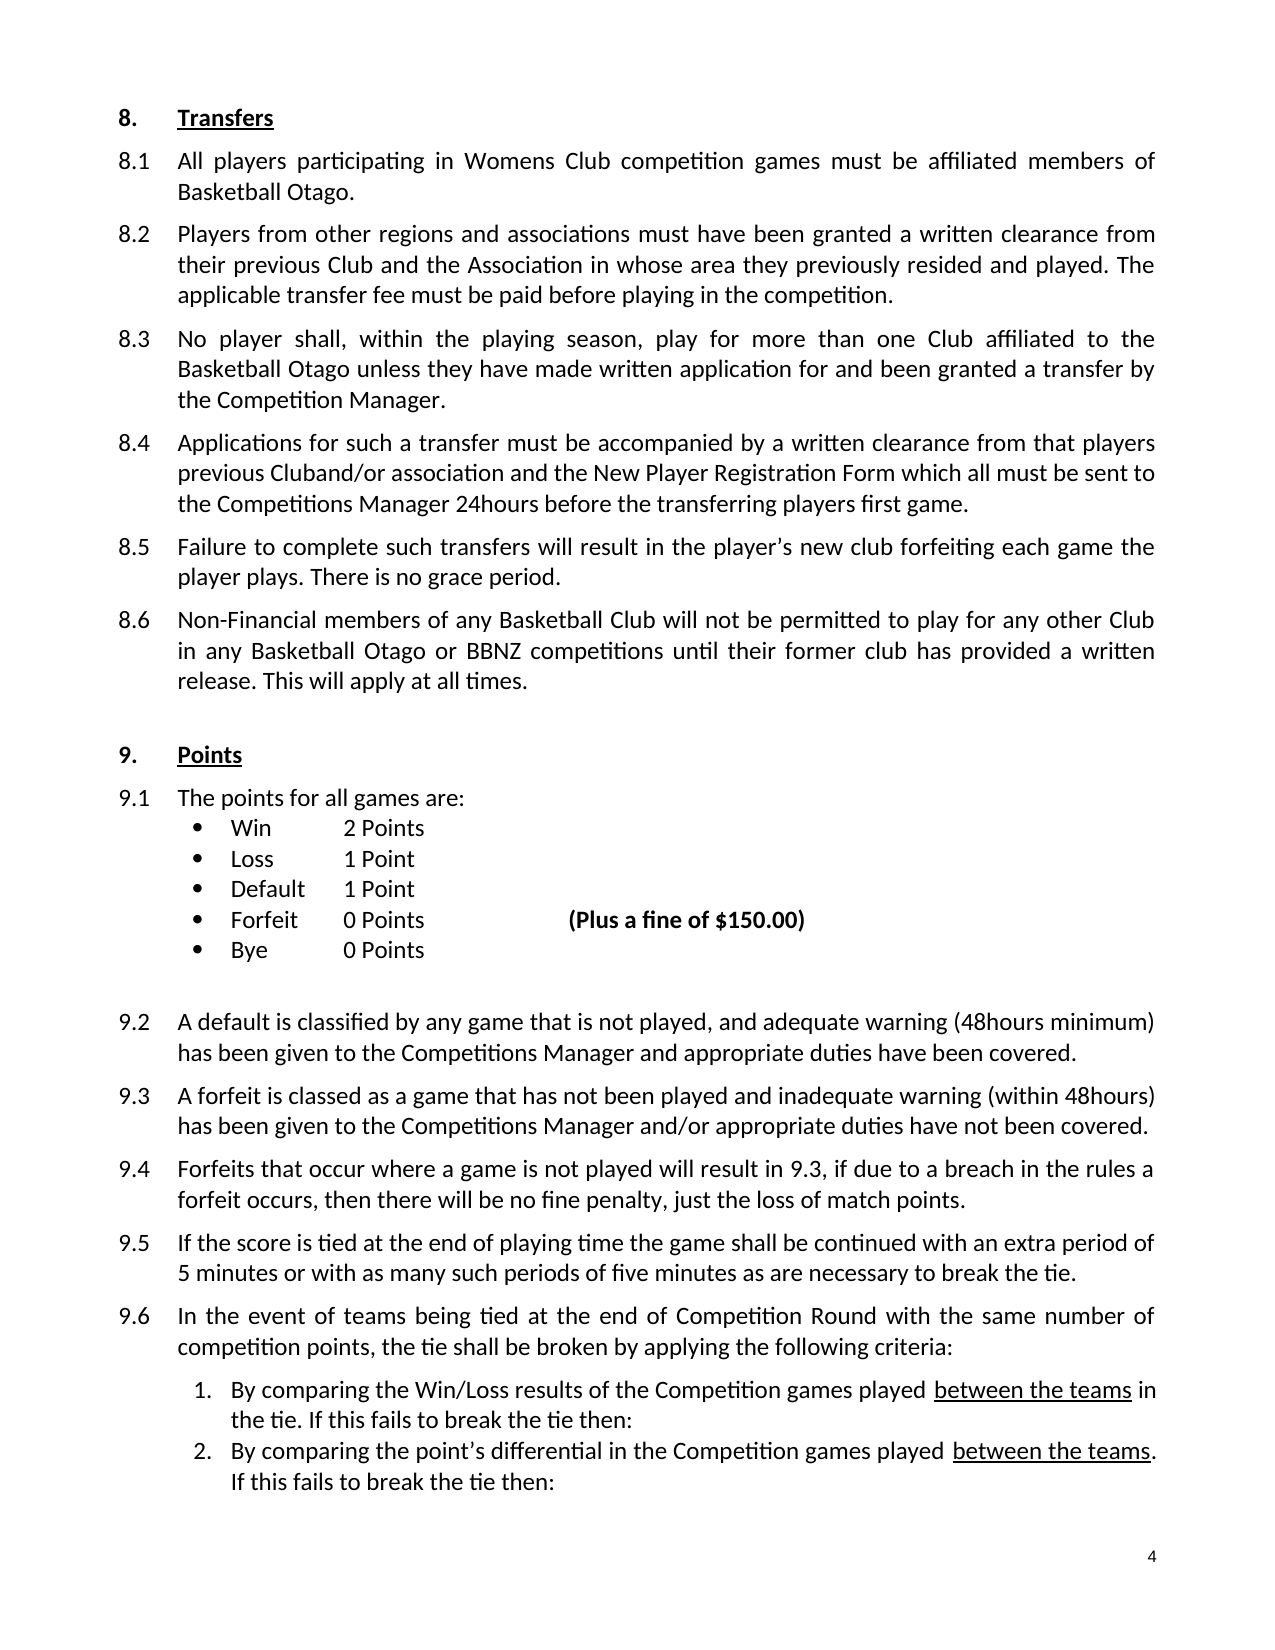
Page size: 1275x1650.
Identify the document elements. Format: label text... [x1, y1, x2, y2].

list In the event of teams being tied at the end of Competition Round with the same number of competition points, the tie shall be broken by applying the following criteria: [118, 1301, 1157, 1362]
list Win 2 Points [193, 812, 1157, 843]
subtitle Points [118, 739, 1157, 769]
list A default is classified by any game that is not played, and adequate warning (48hours minimum) has been given to the Competitions Manager and appropriate duties have been covered. [118, 1006, 1157, 1067]
list Players from other regions and associations must have been granted a written clearance from their previous Club and the Association in whose area they previously resided and played. The applicable transfer fee must be paid before playing in the competition. [118, 219, 1157, 310]
subtitle Transfers [118, 102, 1157, 133]
list All players participating in Womens Club competition games must be affiliated members of Basketball Otago. [118, 145, 1157, 206]
list Forfeit 0 Points (Plus a fine of $150.00) [193, 904, 1157, 934]
list If the score is tied at the end of playing time the game shall be continued with an extra period of 5 minutes or with as many such periods of five minutes as are necessary to break the tie. [118, 1227, 1157, 1288]
list Bye 0 Points [193, 934, 1157, 965]
list Loss 1 Point [193, 843, 1157, 873]
list Forfeits that occur where a game is not played will result in 9.3, if due to a breach in the rules a forfeit occurs, then there will be no fine penalty, just the loss of match points. [118, 1153, 1157, 1214]
list Failure to complete such transfers will result in the player’s new club forfeiting each game the player plays. There is no grace period. [118, 531, 1157, 592]
list By comparing the Win/Loss results of the Competition games played between the teams in the tie. If this fails to break the tie then: [193, 1374, 1157, 1435]
list Applications for such a transfer must be accompanied by a written clearance from that players previous Cluband/or association and the New Player Registration Form which all must be sent to the Competitions Manager 24hours before the transferring players first game. [118, 427, 1157, 518]
list Default 1 Point [193, 873, 1157, 904]
list Non-Financial members of any Basketball Club will not be permitted to play for any other Club in any Basketball Otago or BBNZ competitions until their former club has provided a written release. This will apply at all times. [118, 604, 1157, 696]
list By comparing the point’s differential in the Competition games played between the teams. If this fails to break the tie then: [193, 1435, 1157, 1496]
list No player shall, within the playing season, play for more than one Club affiliated to the Basketball Otago unless they have made written application for and been granted a transfer by the Competition Manager. [118, 323, 1157, 414]
subtitle The points for all games are: [118, 782, 1157, 812]
list A forfeit is classed as a game that has not been played and inadequate warning (within 48hours) has been given to the Competitions Manager and/or appropriate duties have not been covered. [118, 1080, 1157, 1141]
